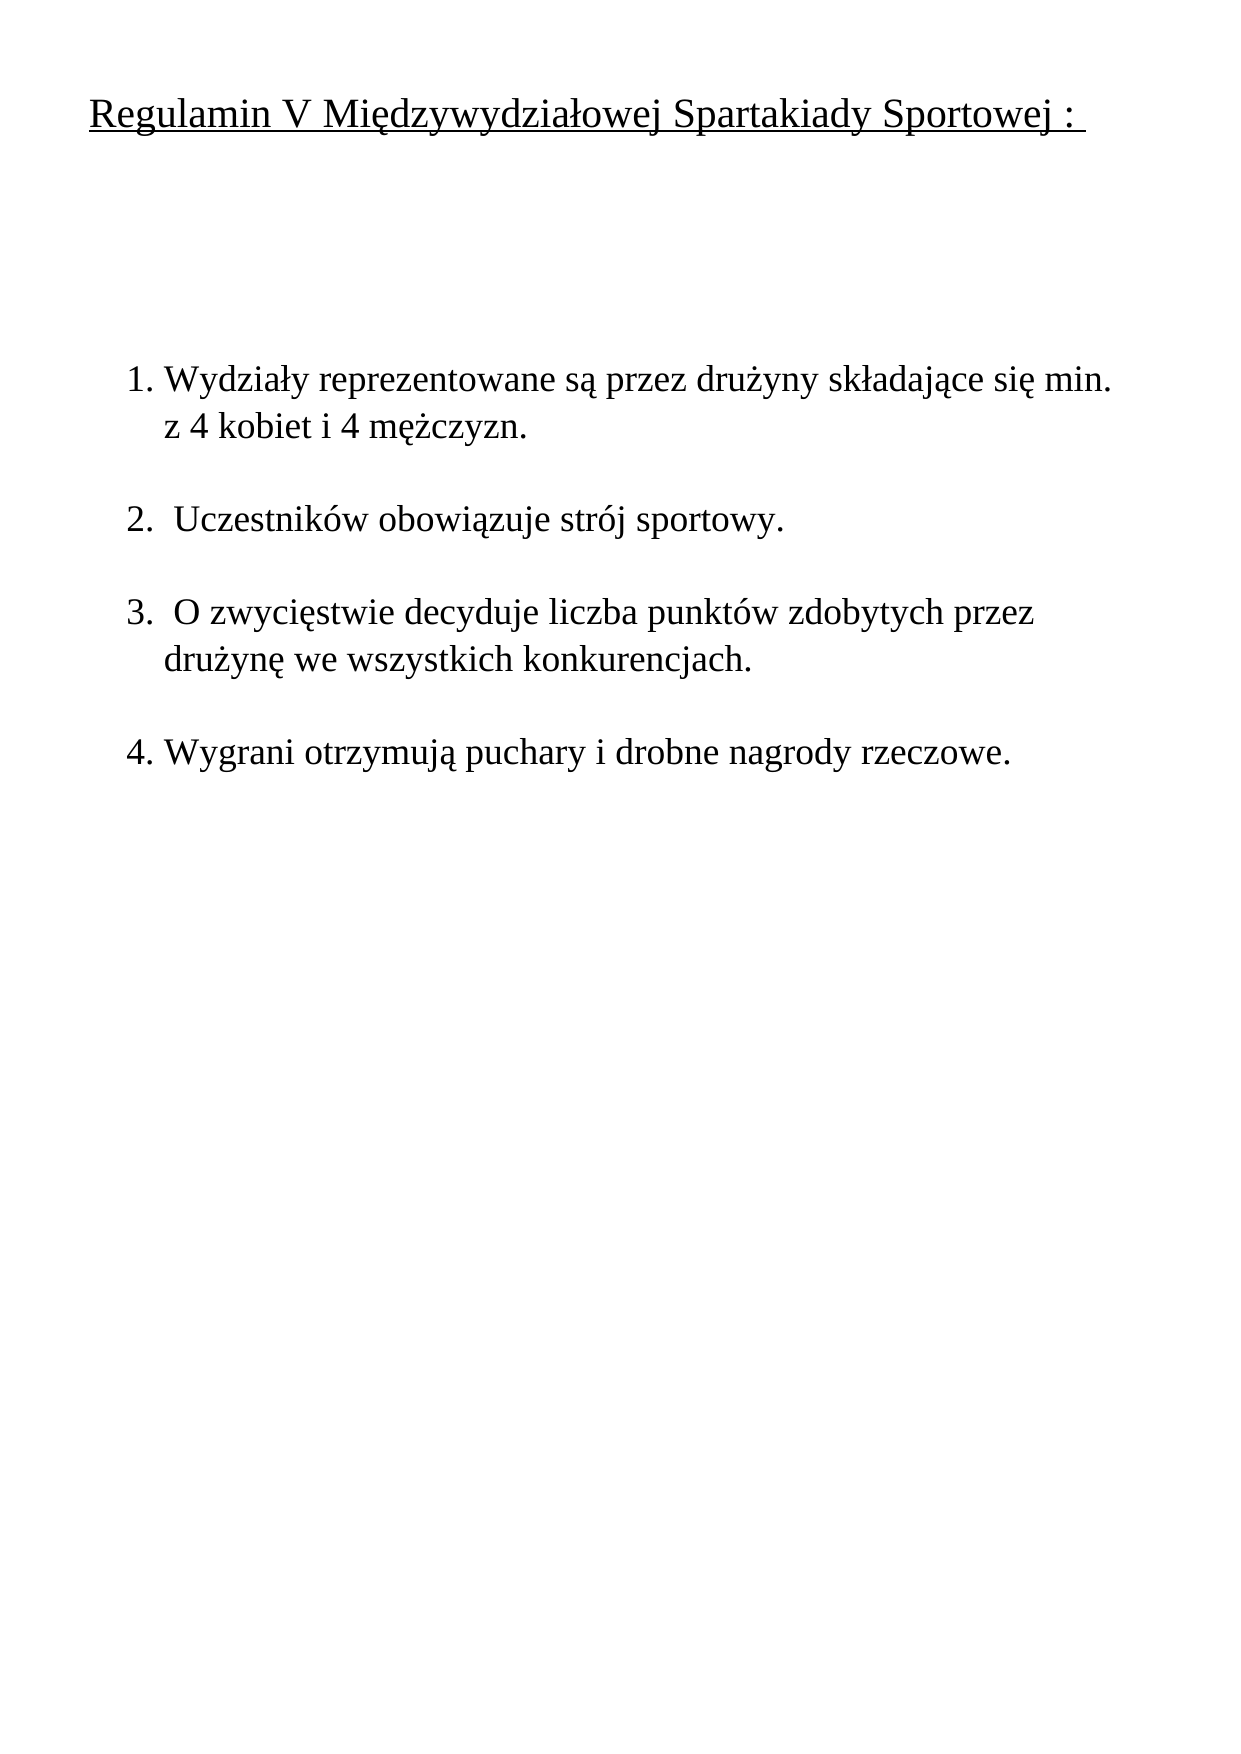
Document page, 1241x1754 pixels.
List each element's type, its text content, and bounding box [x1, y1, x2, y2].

text Regulamin V Międzywydziałowej Spartakiady Sportowej : [89, 89, 1152, 137]
list Uczestników obowiązuje strój sportowy. [126, 497, 1152, 540]
list Wygrani otrzymują puchary i drobne nagrody rzeczowe. [126, 729, 1152, 772]
list Wydziały reprezentowane są przez drużyny składające się min. z 4 kobiet i 4 mężczyzn. [126, 357, 1152, 447]
list O zwycięstwie decyduje liczba punktów zdobytych przez drużynę we wszystkich konkurencjach. [126, 590, 1152, 679]
